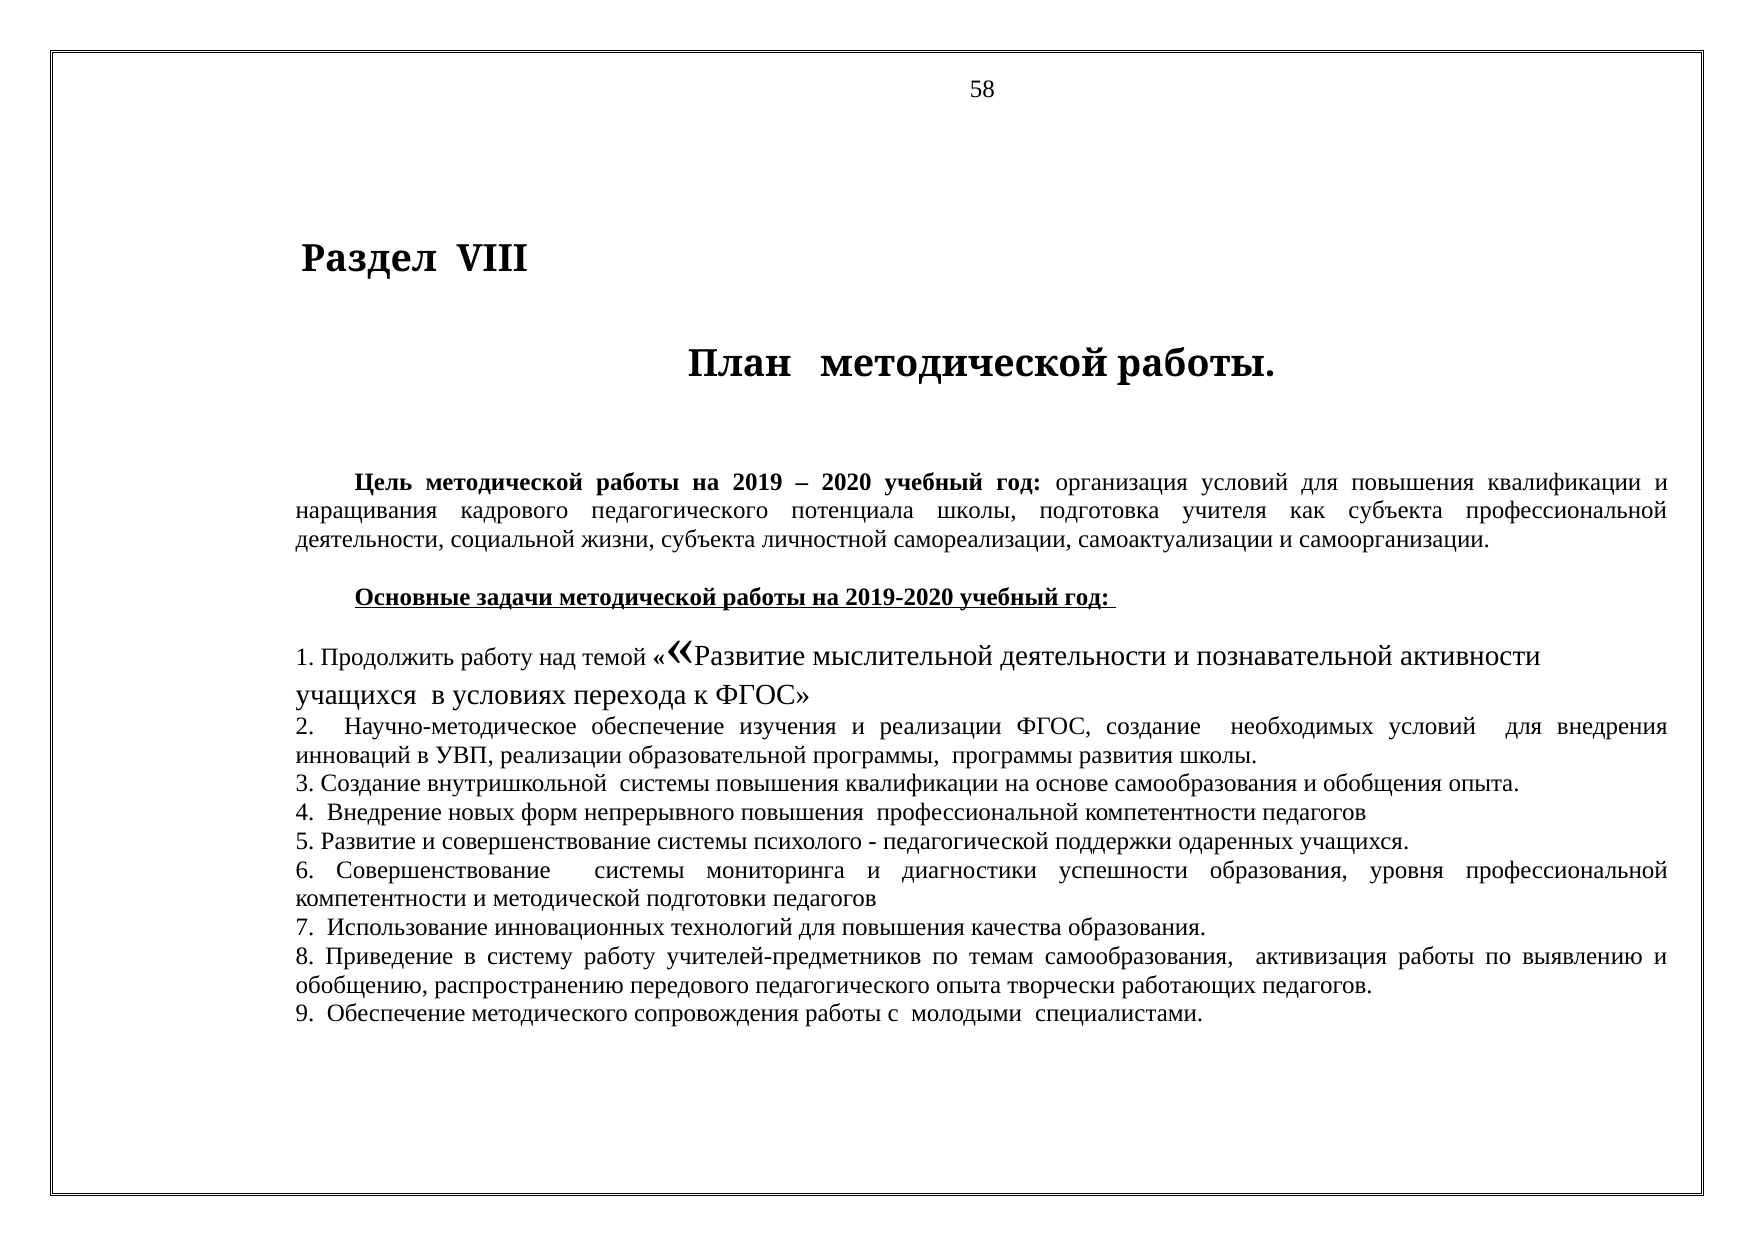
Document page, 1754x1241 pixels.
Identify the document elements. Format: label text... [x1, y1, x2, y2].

text 1. Продолжить работу над темой ««Развитие мыслительной деятельности и познавательной активности учащихся в условиях перехода к ФГОС» [295, 610, 1668, 711]
text Цель методической работы на 2019 – 2020 учебный год: организация условий для повышения квалификации и наращивания кадрового педагогического потенциала школы, подготовка учителя как субъекта профессиональной деятельности, социальной жизни, субъекта личностной самореализации, самоактуализации и самоорганизации. [295, 467, 1668, 553]
text Раздел VIII [295, 231, 1668, 282]
subtitle 8. Приведение в систему работу учителей-предметников по темам самообразования, активизация работы по выявлению и обобщению, распространению передового педагогического опыта творчески работающих педагогов. [295, 941, 1668, 998]
subtitle 9. Обеспечение методического сопровождения работы с молодыми специалистами. [295, 998, 1668, 1027]
text План методической работы. [295, 336, 1668, 387]
subtitle 3. Создание внутришкольной системы повышения квалификации на основе самообразования и обобщения опыта. [295, 768, 1668, 797]
subtitle 7. Использование инновационных технологий для повышения качества образования. [295, 912, 1668, 941]
subtitle 6. Совершенствование системы мониторинга и диагностики успешности образования, уровня профессиональной компетентности и методической подготовки педагогов [295, 855, 1668, 912]
text Основные задачи методической работы на 2019-2020 учебный год: [295, 582, 1668, 610]
subtitle 4. Внедрение новых форм непрерывного повышения профессиональной компетентности педагогов [295, 797, 1668, 826]
subtitle 2. Научно-методическое обеспечение изучения и реализации ФГОС, создание необходимых условий для внедрения инноваций в УВП, реализации образовательной программы, программы развития школы. [295, 711, 1668, 768]
subtitle 5. Развитие и совершенствование системы психолого - педагогической поддержки одаренных учащихся. [295, 826, 1668, 855]
